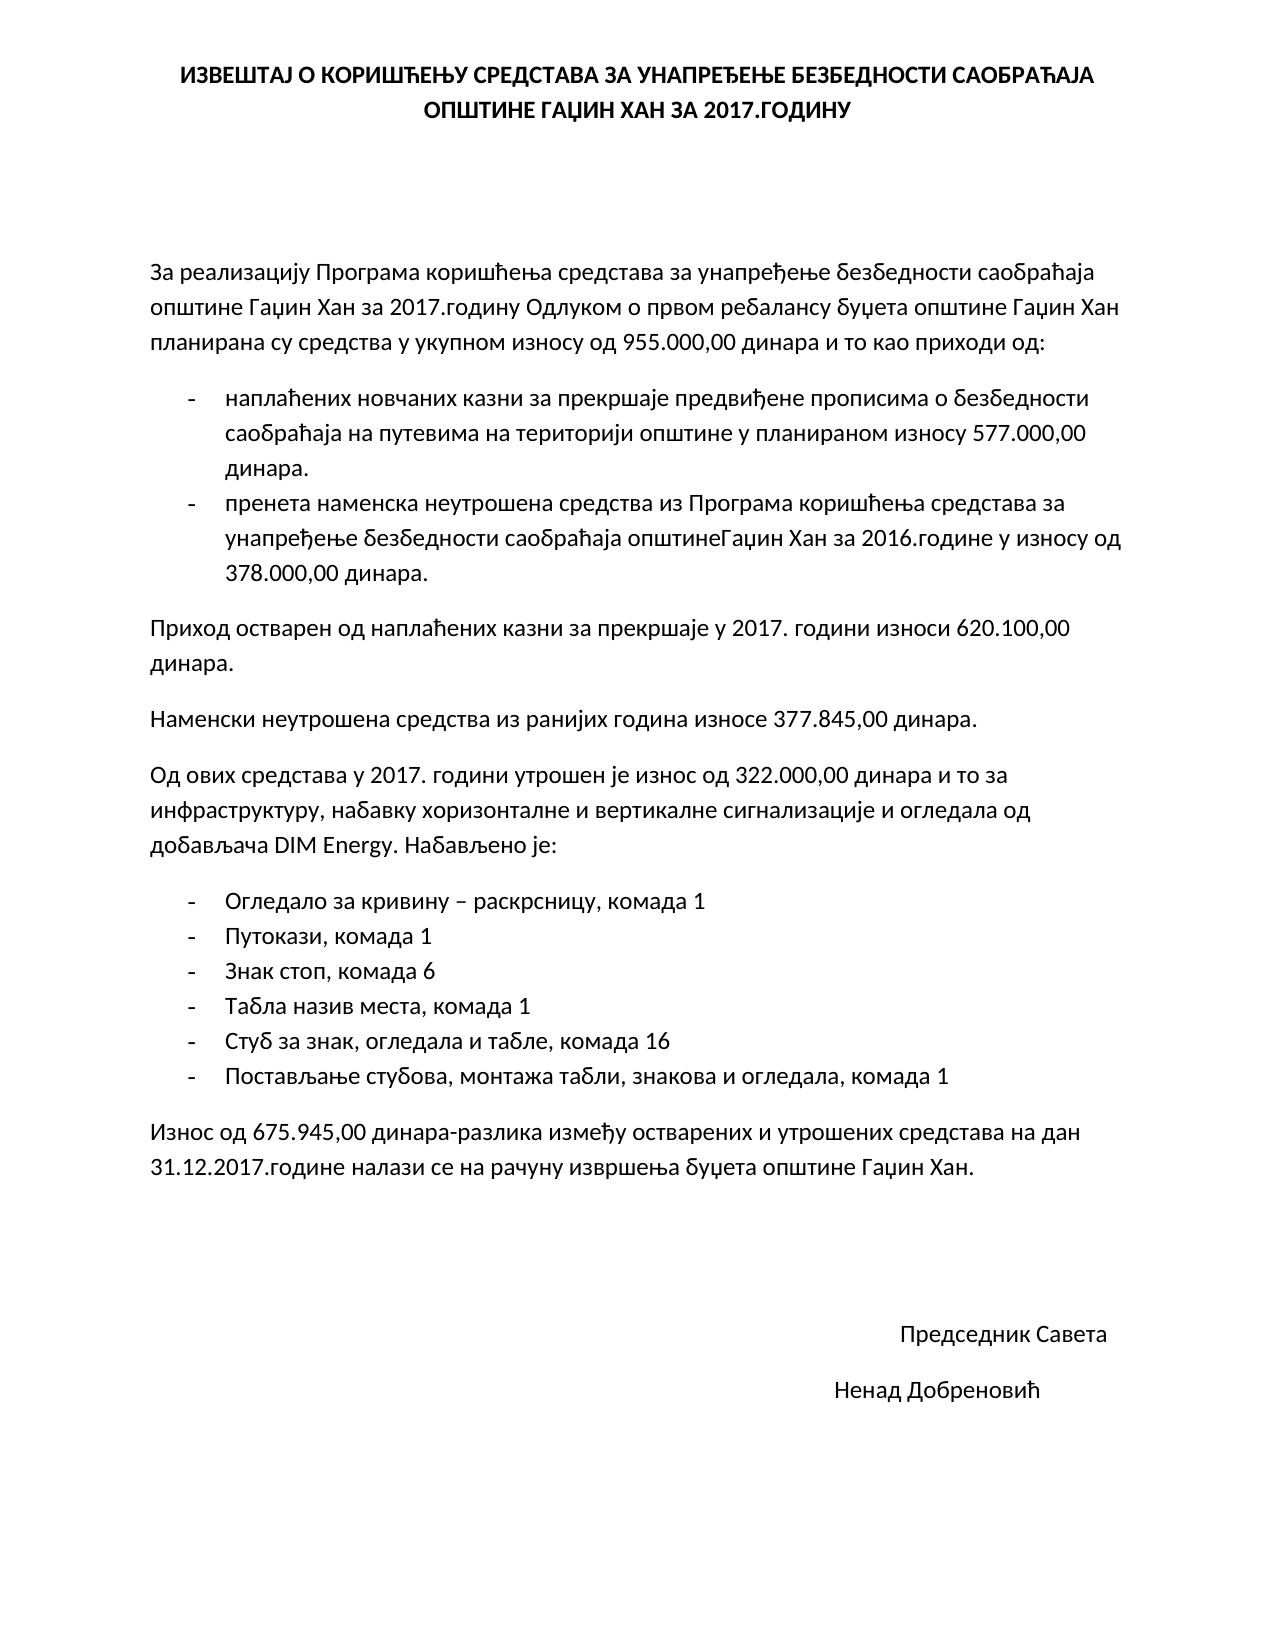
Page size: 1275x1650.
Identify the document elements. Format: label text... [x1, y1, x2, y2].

text Износ од 675.945,00 динара-разлика између остварених и утрошених средстава на дан 31.12.2017.године налази се на рачуну извршења буџета општине Гаџин Хан. [150, 1116, 1125, 1181]
list Стуб за знак, огледала и табле, комада 16 [187, 1025, 1125, 1056]
list Постављање стубова, монтажа табли, знакова и огледала, комада 1 [187, 1060, 1125, 1091]
list наплаћених новчаних казни за прекршаје предвиђене прописима о безбедности саобраћаја на путевима на територији општине у планираном износу 577.000,00 динара. [187, 382, 1125, 482]
list пренета наменска неутрошена средства из Програма коришћења средстава за унапређење безбедности саобраћаја општинеГаџин Хан за 2016.године у износу од 378.000,00 динара. [187, 487, 1125, 587]
text Наменски неутрошена средства из ранијих година износе 377.845,00 динара. [150, 703, 1125, 734]
text Председник Савета [150, 1318, 1125, 1349]
list Табла назив места, комада 1 [187, 990, 1125, 1021]
text За реализацију Програма коришћења средстава за унапређење безбедности саобраћаја општине Гаџин Хан за 2017.годину Одлуком о првом ребалансу буџета општине Гаџин Хан планирана су средства у укупном износу од 955.000,00 динара и то као приходи од: [150, 256, 1125, 356]
text Приход остварен од наплаћених казни за прекршаје у 2017. години износи 620.100,00 динара. [150, 613, 1125, 678]
text Ненад Добреновић [150, 1374, 1125, 1405]
list Знак стоп, комада 6 [187, 955, 1125, 986]
list Огледало за кривину – раскрсницу, комада 1 [187, 885, 1125, 916]
text ИЗВЕШТАЈ О КОРИШЋЕЊУ СРЕДСТАВА ЗА УНАПРЕЂЕЊЕ БЕЗБЕДНОСТИ САОБРАЋАЈА ОПШТИНЕ ГАЏИН ХАН ЗА 2017.ГОДИНУ [150, 59, 1125, 124]
text Од ових средстава у 2017. години утрошен је износ од 322.000,00 динара и то за инфраструктуру, набавку хоризонталне и вертикалне сигнализације и огледала од добављача DIM Energy. Набављено је: [150, 759, 1125, 860]
list Путокази, комада 1 [187, 920, 1125, 951]
